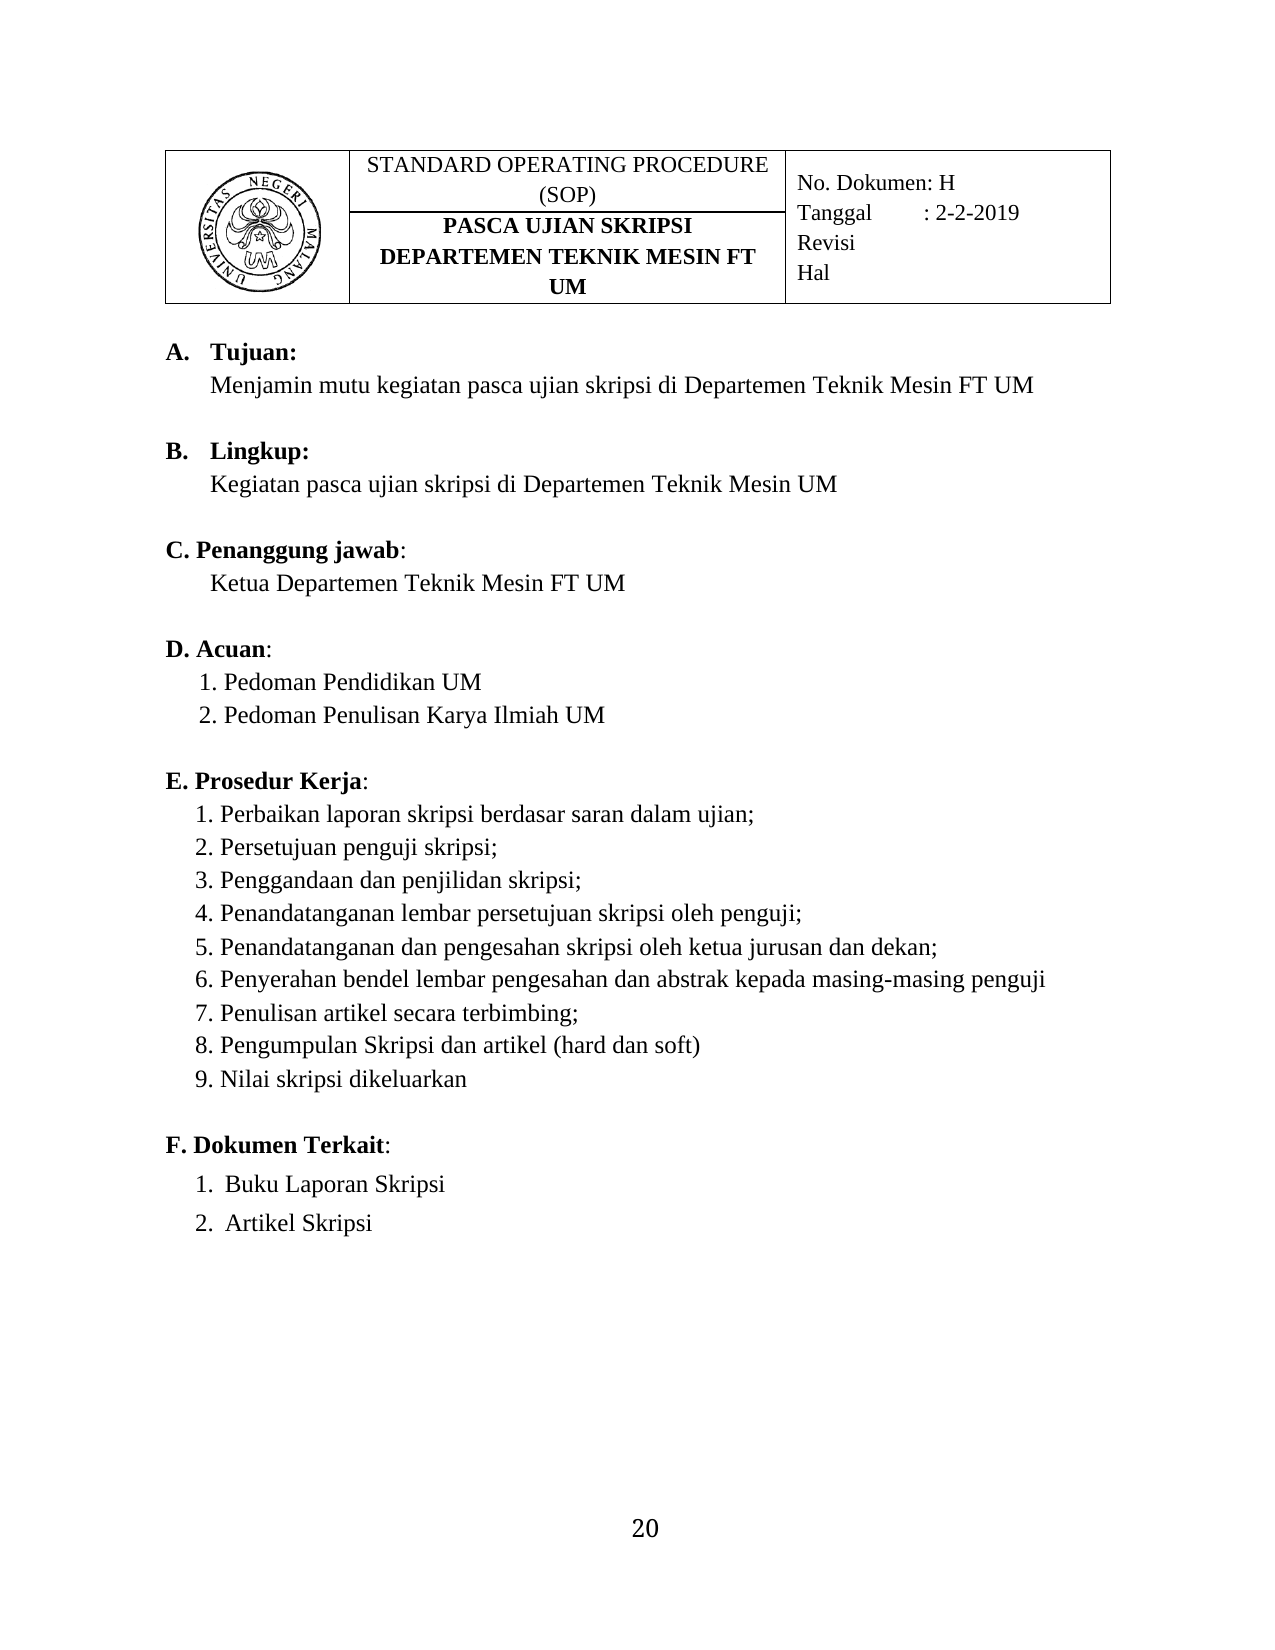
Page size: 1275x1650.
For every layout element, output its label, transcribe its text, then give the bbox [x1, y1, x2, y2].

text 2. Artikel Skripsi [195, 1208, 1125, 1237]
table_cell PASCA UJIAN SKRIPSI DEPARTEMEN TEKNIK MESIN FT UM [350, 213, 785, 303]
text Ketua Departemen Teknik Mesin FT UM [210, 568, 1125, 597]
text 1. Pedoman Pendidikan UM [165, 667, 1125, 696]
text E. Prosedur Kerja: [165, 766, 1125, 795]
text 2. Persetujuan penguji skripsi; [165, 832, 1125, 861]
text 8. Pengumpulan Skripsi dan artikel (hard dan soft) [165, 1031, 1125, 1059]
picture [196, 167, 323, 294]
text 3. Penggandaan dan penjilidan skripsi; [165, 866, 1125, 894]
text 9. Nilai skripsi dikeluarkan [165, 1064, 1125, 1092]
text F. Dokumen Terkait: [165, 1130, 1125, 1158]
text C. Penanggung jawab: [165, 535, 1125, 564]
text 2. Pedoman Penulisan Karya Ilmiah UM [165, 700, 1125, 729]
text 5. Penandatanganan dan pengesahan skripsi oleh ketua jurusan dan dekan; [165, 932, 1125, 960]
text 1. Buku Laporan Skripsi [195, 1169, 1125, 1198]
text 6. Penyerahan bendel lembar pengesahan dan abstrak kepada masing-masing penguji [165, 964, 1125, 993]
text D. Acuan: [165, 634, 1125, 663]
list Tujuan: [165, 337, 1125, 366]
list Lingkup: [165, 436, 1125, 465]
text 1. Perbaikan laporan skripsi berdasar saran dalam ujian; [165, 799, 1125, 828]
text 7. Penulisan artikel secara terbimbing; [165, 998, 1125, 1026]
text Kegiatan pasca ujian skripsi di Departemen Teknik Mesin UM [210, 469, 1125, 498]
text 4. Penandatanganan lembar persetujuan skripsi oleh penguji; [165, 898, 1125, 927]
list Menjamin mutu kegiatan pasca ujian skripsi di Departemen Teknik Mesin FT UM [210, 370, 1125, 399]
table_header No. Dokumen: H Tanggal : 2-2-2019 Revisi Hal [786, 151, 1110, 303]
table_header [166, 151, 349, 303]
table_header STANDARD OPERATING PROCEDURE (SOP) [350, 151, 785, 211]
